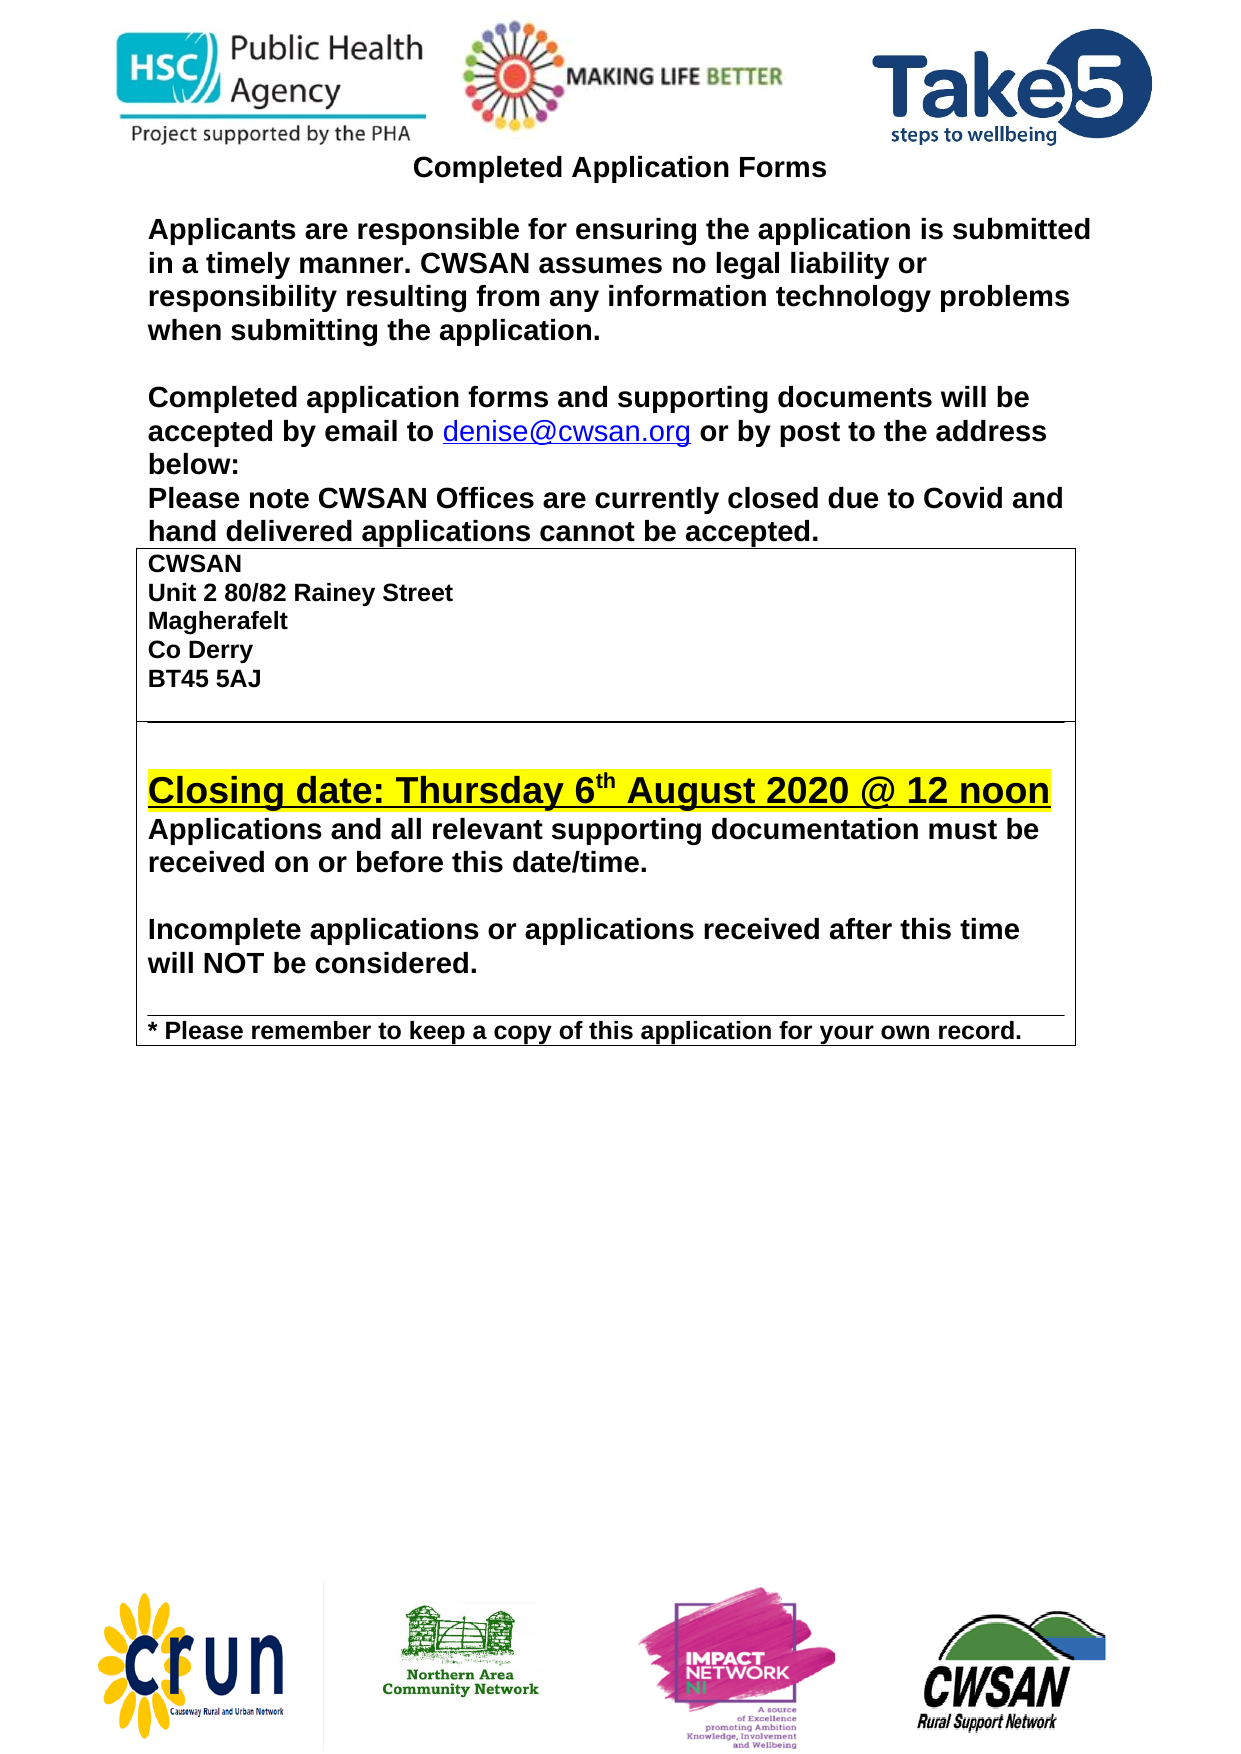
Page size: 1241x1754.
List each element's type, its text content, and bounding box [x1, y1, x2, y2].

picture [638, 1587, 836, 1749]
text Completed application forms and supporting documents will be accepted by email to denise@cwsan.org or by post to the address below: [148, 380, 1092, 481]
picture [900, 1599, 1128, 1740]
text Please note CWSAN Offices are currently closed due to Covid and hand delivered applications cannot be accepted. [148, 481, 1092, 548]
picture [112, 28, 429, 147]
picture [447, 14, 798, 139]
text Completed Application Forms [148, 150, 1092, 183]
table_cell Closing date: Thursday 6th August 2020 @ 12 noon Applications and all relevant supporting documentation must be received on or before this date/time. Incomplete applications or applications received after this time will NOT be considered. * Please remember to keep a copy of this application for your own record. [137, 722, 1075, 1045]
picture [86, 1580, 325, 1749]
picture [354, 1554, 564, 1745]
picture [854, 14, 1169, 163]
table_header CWSAN Unit 2 80/82 Rainey Street Magherafelt Co Derry BT45 5AJ [137, 549, 1075, 721]
text Applicants are responsible for ensuring the application is submitted in a timely manner. CWSAN assumes no legal liability or responsibility resulting from any information technology problems when submitting the application. [148, 212, 1092, 346]
